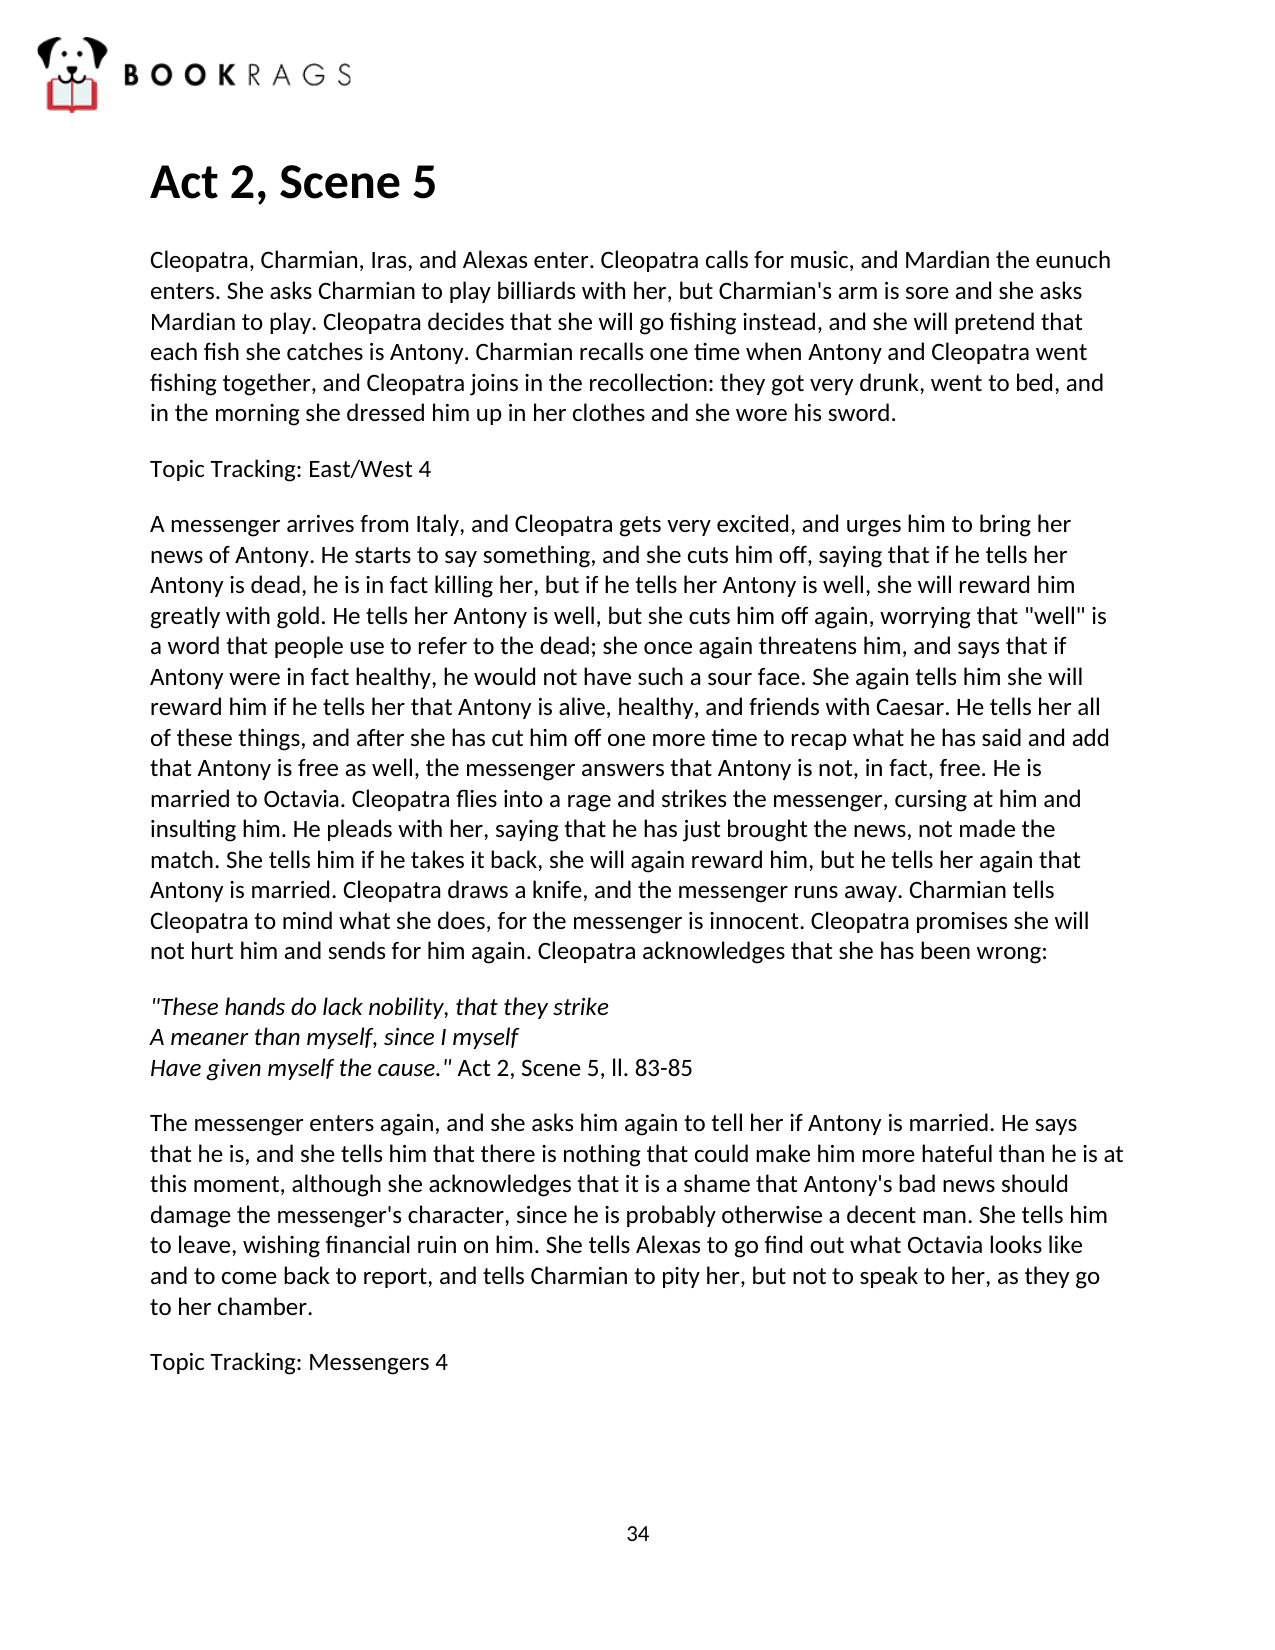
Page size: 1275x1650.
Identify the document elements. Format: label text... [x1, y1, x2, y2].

picture [37, 37, 351, 113]
text A messenger arrives from Italy, and Cleopatra gets very excited, and urges him to bring her news of Antony. He starts to say something, and she cuts him off, saying that if he tells her Antony is dead, he is in fact killing her, but if he tells her Antony is well, she will reward him greatly with gold. He tells her Antony is well, but she cuts him off again, worrying that "well" is a word that people use to refer to the dead; she once again threatens him, and says that if Antony were in fact healthy, he would not have such a sour face. She again tells him she will reward him if he tells her that Antony is alive, healthy, and friends with Caesar. He tells her all of these things, and after she has cut him off one more time to recap what he has said and add that Antony is free as well, the messenger answers that Antony is not, in fact, free. He is married to Octavia. Cleopatra flies into a rage and strikes the messenger, cursing at him and insulting him. He pleads with her, saying that he has just brought the news, not made the match. She tells him if he takes it back, she will again reward him, but he tells her again that Antony is married. Cleopatra draws a knife, and the messenger runs away. Charmian tells Cleopatra to mind what she does, for the messenger is innocent. Cleopatra promises she will not hurt him and sends for him again. Cleopatra acknowledges that she has been wrong: [150, 508, 1125, 966]
text Cleopatra, Charmian, Iras, and Alexas enter. Cleopatra calls for music, and Mardian the eunuch enters. She asks Charmian to play billiards with her, but Charmian's arm is sore and she asks Mardian to play. Cleopatra decides that she will go fishing instead, and she will pretend that each fish she catches is Antony. Charmian recalls one time when Antony and Cleopatra went fishing together, and Cleopatra joins in the recollection: they got very drunk, went to bed, and in the morning she dressed him up in her clothes and she wore his sword. [150, 244, 1125, 428]
text "These hands do lack nobility, that they strike A meaner than myself, since I myself Have given myself the cause." Act 2, Scene 5, ll. 83-85 [150, 991, 1125, 1083]
text Topic Tracking: Messengers 4 [150, 1346, 1125, 1377]
text The messenger enters again, and she asks him again to tell her if Antony is married. He says that he is, and she tells him that there is nothing that could make him more hateful than he is at this moment, although she acknowledges that it is a shame that Antony's bad news should damage the messenger's character, since he is probably otherwise a decent man. She tells him to leave, wishing financial ruin on him. She tells Alexas to go find out what Octavia looks like and to come back to report, and tells Charmian to pity her, but not to speak to her, as they go to her chamber. [150, 1108, 1125, 1321]
text Act 2, Scene 5 [150, 150, 1125, 211]
text Topic Tracking: East/West 4 [150, 453, 1125, 483]
